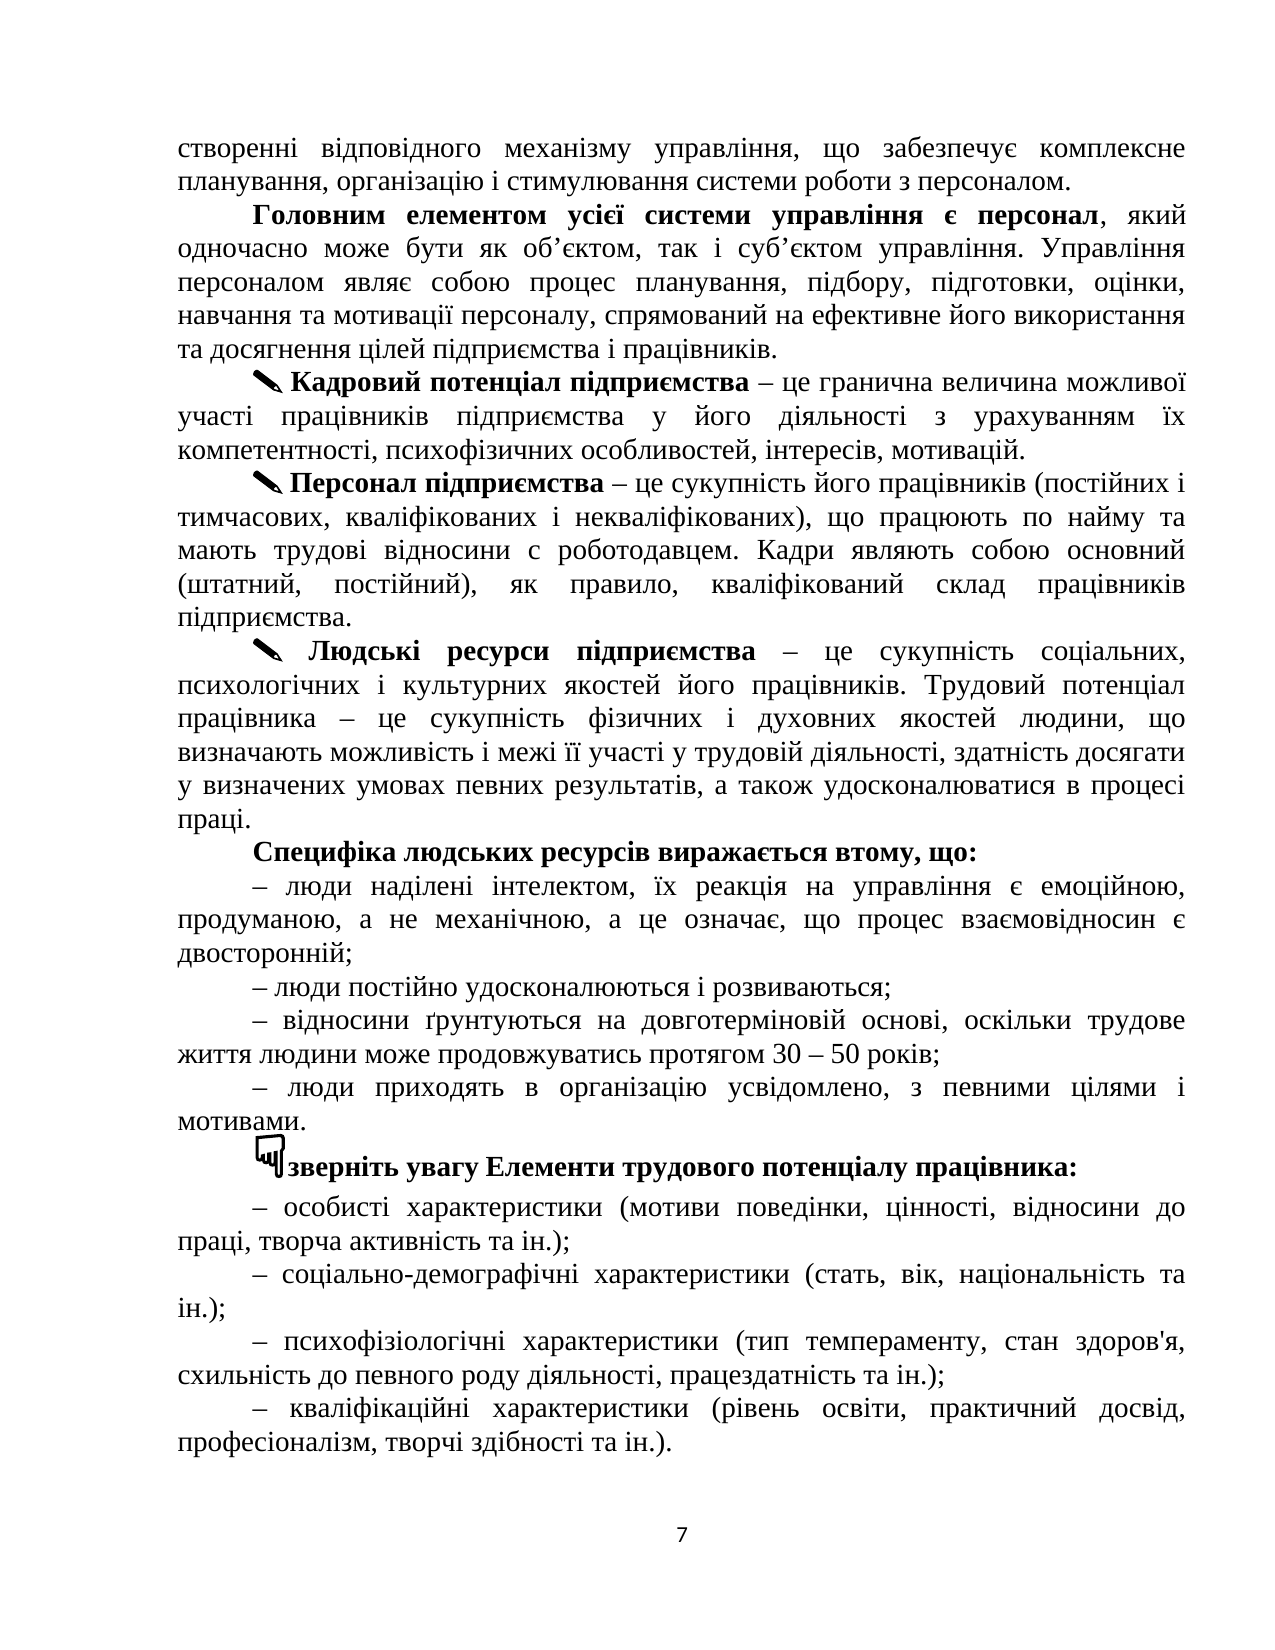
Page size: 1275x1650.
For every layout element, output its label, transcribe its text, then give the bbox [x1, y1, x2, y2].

text – люди постійно удосконалюються і розвиваються; [177, 969, 1186, 1002]
text зверніть увагу Елементи трудового потенціалу працівника: [177, 1136, 1186, 1189]
text Людські ресурси підприємства – це сукупність соціальних, психологічних і культурних якостей його працівників. Трудовий потенціал працівника – це сукупність фізичних і духовних якостей людини, що визначають можливість і межі її участі у трудовій діяльності, здатність досягати у визначених умовах певних результатів, а також удосконалюватися в процесі праці. [177, 633, 1186, 834]
text Головним елементом усієї системи управління є персонал, який одночасно може бути як об’єктом, так і суб’єктом управління. Управління персоналом являє собою процес планування, підбору, підготовки, оцінки, навчання та мотивації персоналу, спрямований на ефективне його використання та досягнення цілей підприємства і працівників. [177, 197, 1186, 364]
text – кваліфікаційні характеристики (рівень освіти, практичний досвід, професіоналізм, творчі здібності та ін.). [177, 1391, 1186, 1458]
text – соціально-демографічні характеристики (стать, вік, національність та ін.); [177, 1256, 1186, 1323]
text Персонал підприємства – це сукупність його працівників (постійних і тимчасових, кваліфікованих і некваліфікованих), що працюють по найму та мають трудові відносини с роботодавцем. Кадри являють собою основний (штатний, постійний), як правило, кваліфікований склад працівників підприємства. [177, 465, 1186, 633]
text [177, 130, 1186, 197]
text – люди приходять в організацію усвідомлено, з певними цілями і мотивами. [177, 1069, 1186, 1136]
text Кадровий потенціал підприємства – це гранична величина можливої участі працівників підприємства у його діяльності з урахуванням їх компетентності, психофізичних особливостей, інтересів, мотивацій. [177, 364, 1186, 465]
text – люди наділені інтелектом, їх реакція на управління є емоційною, продуманою, а не механічною, а це означає, що процес взаємовідносин є двосторонній; [177, 868, 1186, 969]
text Специфіка людських ресурсів виражається втому, що: [177, 834, 1186, 868]
text – відносини ґрунтуються на довготерміновій основі, оскільки трудове життя людини може продовжуватись протягом 30 – 50 років; [177, 1002, 1186, 1069]
text – психофізіологічні характеристики (тип темпераменту, стан здоров'я, схильність до певного роду діяльності, працездатність та ін.); [177, 1323, 1186, 1391]
text – особисті характеристики (мотиви поведінки, цінності, відносини до праці, творча активність та ін.); [177, 1189, 1186, 1256]
